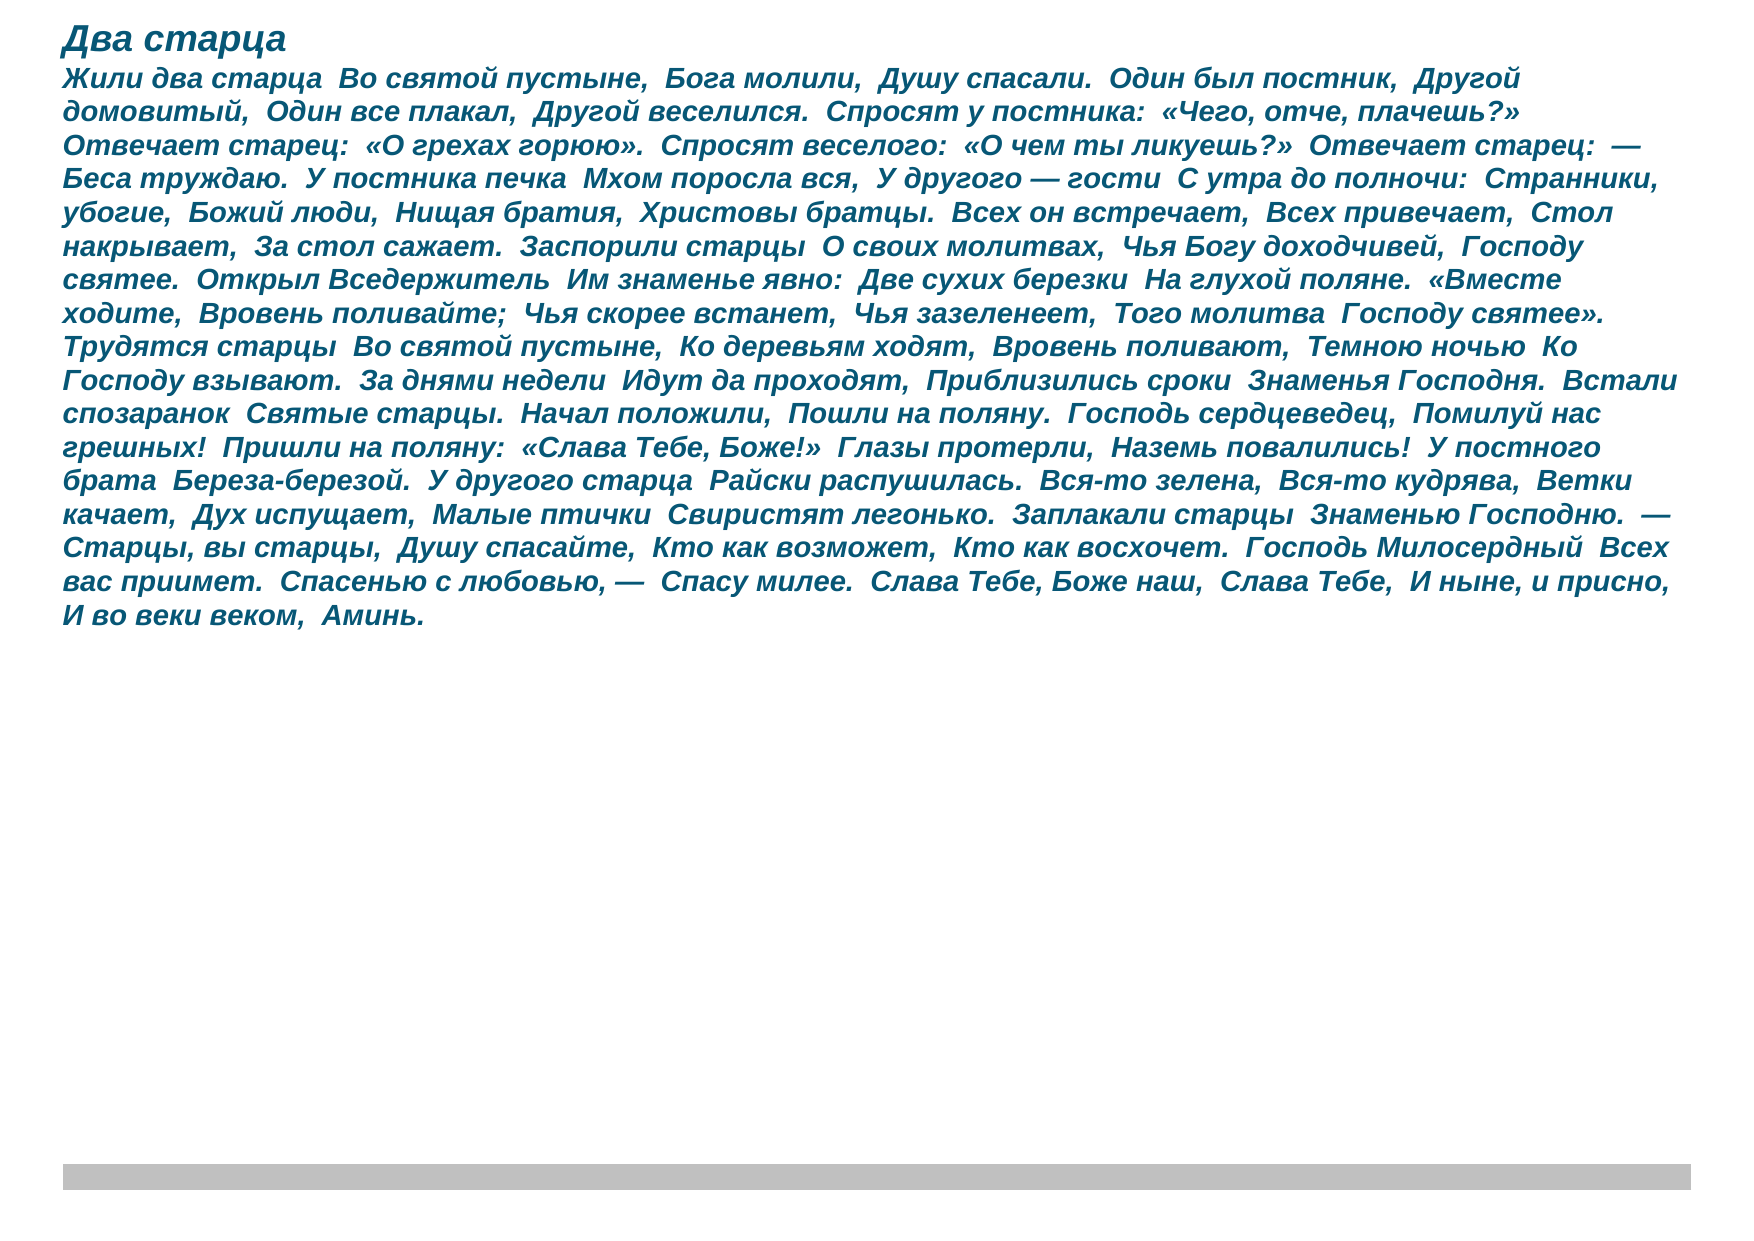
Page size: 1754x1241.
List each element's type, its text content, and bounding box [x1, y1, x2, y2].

text Жили два старца [62, 61, 1691, 631]
subtitle Два старца [62, 17, 1691, 60]
